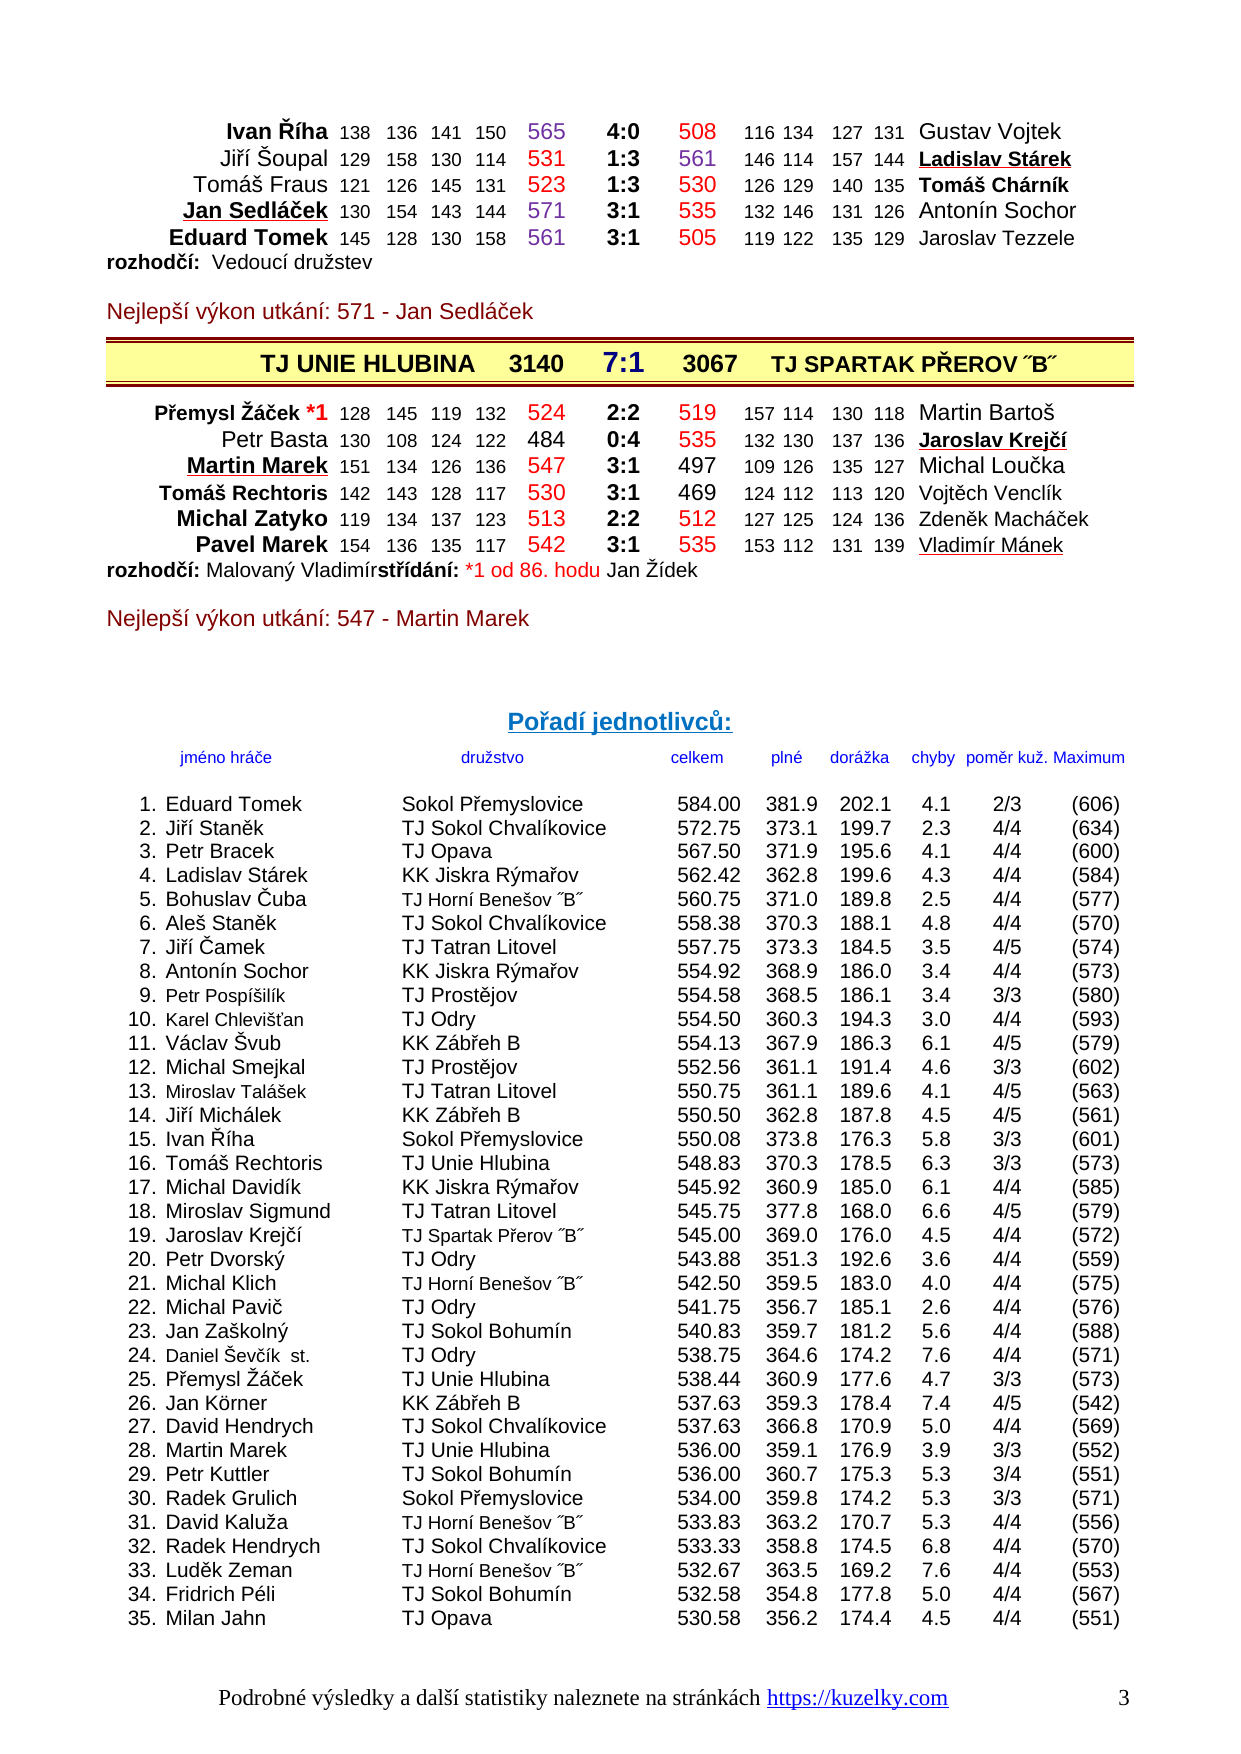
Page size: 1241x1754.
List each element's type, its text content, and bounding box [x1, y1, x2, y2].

text 27. David Hendrych TJ Sokol Chvalíkovice 537.63 366.8 170.9 5.0 4/4 (569) [106, 1414, 1134, 1438]
text 33. Luděk Zeman TJ Horní Benešov ˝B˝ 532.67 363.5 169.2 7.6 4/4 (553) [106, 1558, 1134, 1582]
text 13. Miroslav Talášek TJ Tatran Litovel 550.75 361.1 189.6 4.1 4/5 (563) [106, 1079, 1134, 1103]
text 26. Jan Körner KK Zábřeh B 537.63 359.3 178.4 7.4 4/5 (542) [106, 1390, 1134, 1414]
text rozhodčí: Malovaný Vladimírstřídání: *1 od 86. hodu Jan Žídek [106, 557, 1134, 581]
text 14. Jiří Michálek KK Zábřeh B 550.50 362.8 187.8 4.5 4/5 (561) [106, 1103, 1134, 1127]
text Nejlepší výkon utkání: 571 - Jan Sedláček [106, 298, 1134, 324]
text 24. Daniel Ševčík st. TJ Odry 538.75 364.6 174.2 7.6 4/4 (571) [106, 1342, 1134, 1366]
text 28. Martin Marek TJ Unie Hlubina 536.00 359.1 176.9 3.9 3/3 (552) [106, 1438, 1134, 1462]
text 16. Tomáš Rechtoris TJ Unie Hlubina 548.83 370.3 178.5 6.3 3/3 (573) [106, 1151, 1134, 1175]
text Michal Zatyko 119 134 137 123 513 2:2 512 127 125 124 136 Zdeněk Macháček [106, 505, 1134, 531]
text 19. Jaroslav Krejčí TJ Spartak Přerov ˝B˝ 545.00 369.0 176.0 4.5 4/4 (572) [106, 1223, 1134, 1247]
text Jan Sedláček 130 154 143 144 571 3:1 535 132 146 131 126 Antonín Sochor [106, 197, 1134, 223]
text 23. Jan Zaškolný TJ Sokol Bohumín 540.83 359.7 181.2 5.6 4/4 (588) [106, 1318, 1134, 1342]
text Pořadí jednotlivců: [94, 707, 1145, 736]
text Nejlepší výkon utkání: 547 - Martin Marek [106, 605, 1134, 632]
text 17. Michal Davidík KK Jiskra Rýmařov 545.92 360.9 185.0 6.1 4/4 (585) [106, 1175, 1134, 1199]
text 31. David Kaluža TJ Horní Benešov ˝B˝ 533.83 363.2 170.7 5.3 4/4 (556) [106, 1510, 1134, 1534]
text Martin Marek 151 134 126 136 547 3:1 497 109 126 135 127 Michal Loučka [106, 452, 1134, 478]
text 22. Michal Pavič TJ Odry 541.75 356.7 185.1 2.6 4/4 (576) [106, 1294, 1134, 1318]
text jméno hráče družstvo celkem plné dorážka chyby poměr kuž. Maximum [106, 748, 1134, 767]
text rozhodčí: Vedoucí družstev [106, 250, 1134, 274]
text Eduard Tomek 145 128 130 158 561 3:1 505 119 122 135 129 Jaroslav Tezzele [106, 223, 1134, 250]
text Pavel Marek 154 136 135 117 542 3:1 535 153 112 131 139 Vladimír Mánek [106, 531, 1134, 557]
text 9. Petr Pospíšilík TJ Prostějov 554.58 368.5 186.1 3.4 3/3 (580) [106, 983, 1134, 1007]
text Ivan Říha 138 136 141 150 565 4:0 508 116 134 127 131 Gustav Vojtek [106, 118, 1134, 144]
text 5. Bohuslav Čuba TJ Horní Benešov ˝B˝ 560.75 371.0 189.8 2.5 4/4 (577) [106, 887, 1134, 911]
text 7. Jiří Čamek TJ Tatran Litovel 557.75 373.3 184.5 3.5 4/5 (574) [106, 935, 1134, 959]
text 21. Michal Klich TJ Horní Benešov ˝B˝ 542.50 359.5 183.0 4.0 4/4 (575) [106, 1271, 1134, 1294]
text 3. Petr Bracek TJ Opava 567.50 371.9 195.6 4.1 4/4 (600) [106, 839, 1134, 863]
text 35. Milan Jahn TJ Opava 530.58 356.2 174.4 4.5 4/4 (551) [106, 1606, 1134, 1630]
text Tomáš Fraus 121 126 145 131 523 1:3 530 126 129 140 135 Tomáš Chárník [106, 171, 1134, 197]
text 6. Aleš Staněk TJ Sokol Chvalíkovice 558.38 370.3 188.1 4.8 4/4 (570) [106, 911, 1134, 935]
text 10. Karel Chlevišťan TJ Odry 554.50 360.3 194.3 3.0 4/4 (593) [106, 1007, 1134, 1031]
text 11. Václav Švub KK Zábřeh B 554.13 367.9 186.3 6.1 4/5 (579) [106, 1031, 1134, 1055]
text 1. Eduard Tomek Sokol Přemyslovice 584.00 381.9 202.1 4.1 2/3 (606) [106, 791, 1134, 815]
text 20. Petr Dvorský TJ Odry 543.88 351.3 192.6 3.6 4/4 (559) [106, 1247, 1134, 1271]
text 32. Radek Hendrych TJ Sokol Chvalíkovice 533.33 358.8 174.5 6.8 4/4 (570) [106, 1534, 1134, 1558]
text 29. Petr Kuttler TJ Sokol Bohumín 536.00 360.7 175.3 5.3 3/4 (551) [106, 1462, 1134, 1486]
text TJ Unie Hlubina 3140 7:1 3067 TJ Spartak Přerov ˝B˝ [106, 343, 1134, 381]
text 12. Michal Smejkal TJ Prostějov 552.56 361.1 191.4 4.6 3/3 (602) [106, 1055, 1134, 1079]
text 25. Přemysl Žáček TJ Unie Hlubina 538.44 360.9 177.6 4.7 3/3 (573) [106, 1366, 1134, 1390]
text 18. Miroslav Sigmund TJ Tatran Litovel 545.75 377.8 168.0 6.6 4/5 (579) [106, 1199, 1134, 1223]
text Přemysl Žáček *1 128 145 119 132 524 2:2 519 157 114 130 118 Martin Bartoš [106, 399, 1134, 426]
text 30. Radek Grulich Sokol Přemyslovice 534.00 359.8 174.2 5.3 3/3 (571) [106, 1486, 1134, 1510]
text 34. Fridrich Péli TJ Sokol Bohumín 532.58 354.8 177.8 5.0 4/4 (567) [106, 1582, 1134, 1606]
text 8. Antonín Sochor KK Jiskra Rýmařov 554.92 368.9 186.0 3.4 4/4 (573) [106, 959, 1134, 983]
text Tomáš Rechtoris 142 143 128 117 530 3:1 469 124 112 113 120 Vojtěch Venclík [106, 478, 1134, 505]
text 2. Jiří Staněk TJ Sokol Chvalíkovice 572.75 373.1 199.7 2.3 4/4 (634) [106, 815, 1134, 839]
text 15. Ivan Říha Sokol Přemyslovice 550.08 373.8 176.3 5.8 3/3 (601) [106, 1127, 1134, 1151]
text 4. Ladislav Stárek KK Jiskra Rýmařov 562.42 362.8 199.6 4.3 4/4 (584) [106, 863, 1134, 887]
text Petr Basta 130 108 124 122 484 0:4 535 132 130 137 136 Jaroslav Krejčí [106, 426, 1134, 452]
text Jiří Šoupal 129 158 130 114 531 1:3 561 146 114 157 144 Ladislav Stárek [106, 144, 1134, 171]
